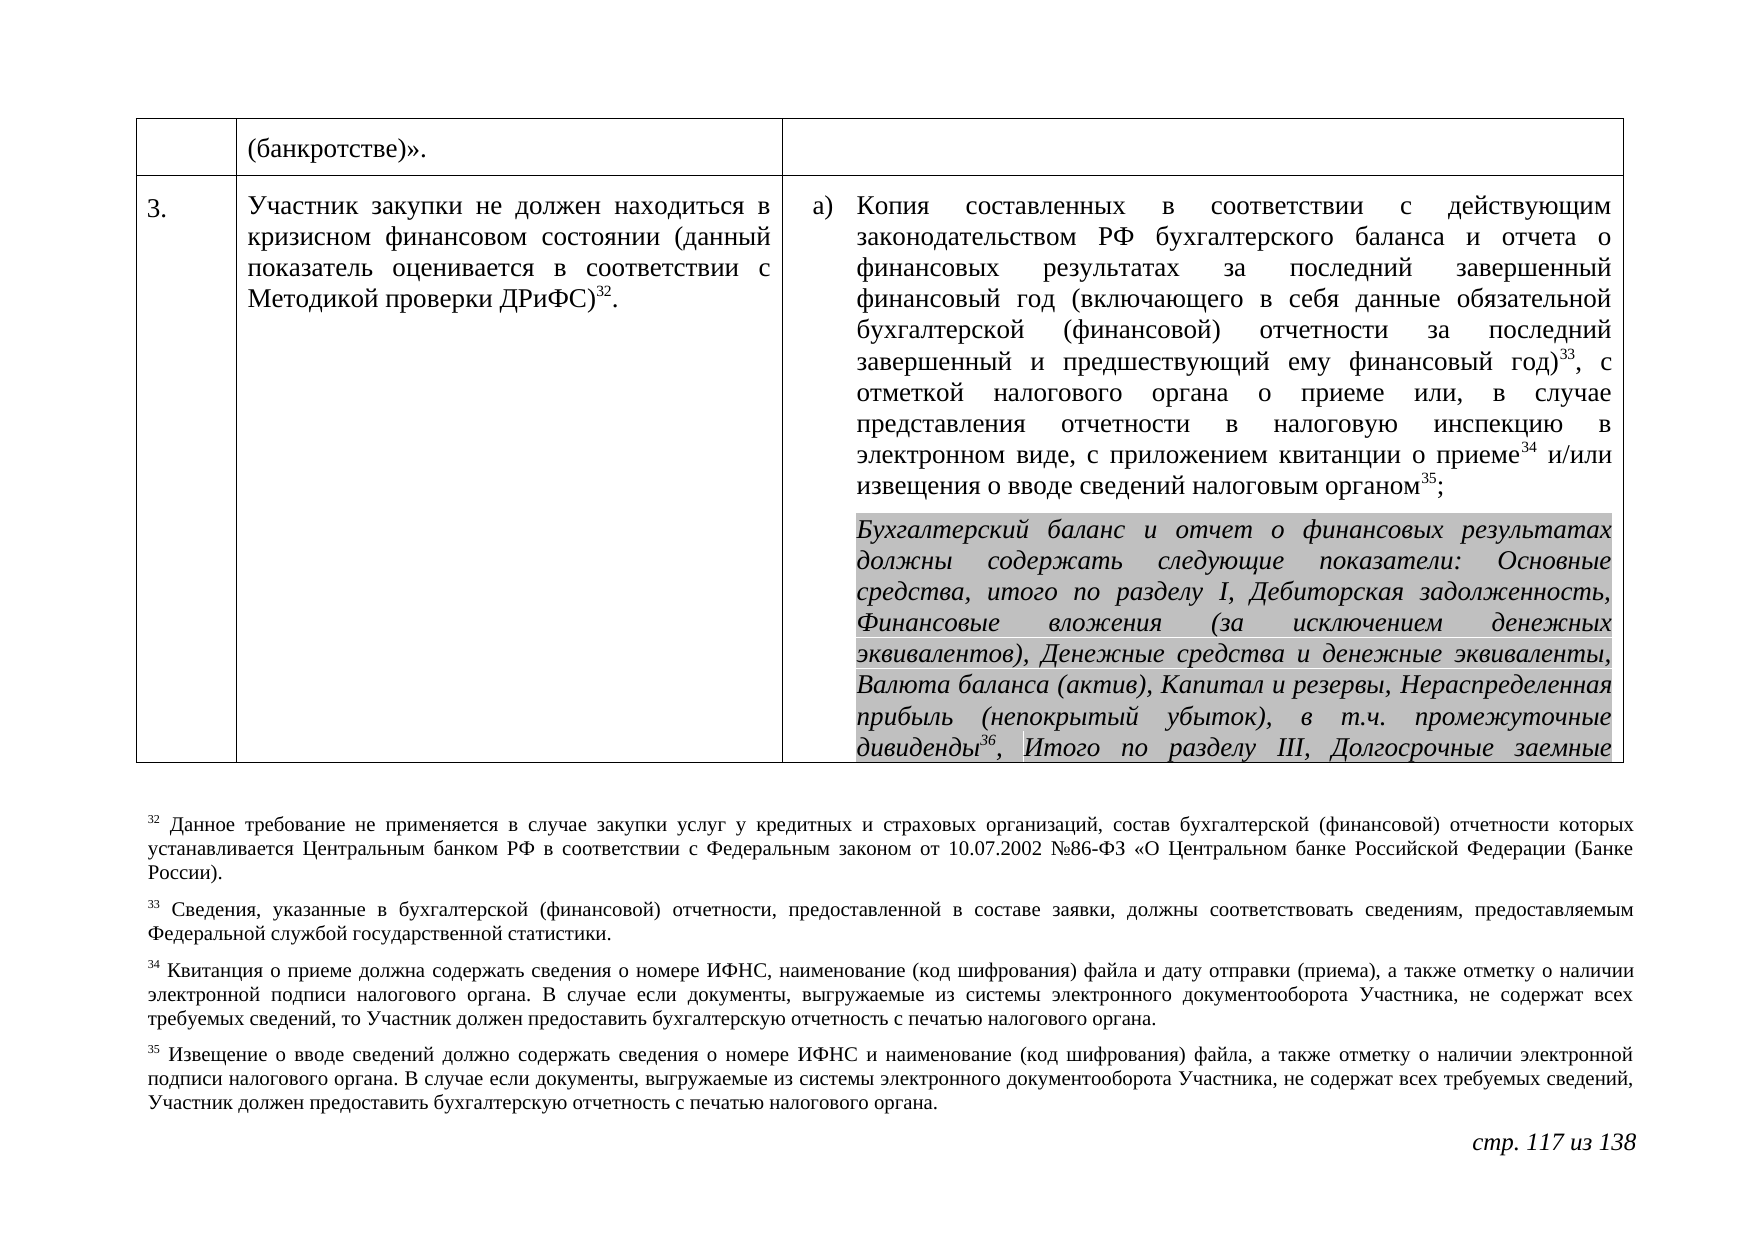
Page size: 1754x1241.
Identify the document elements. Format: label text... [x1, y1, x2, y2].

table_cell [137, 119, 236, 175]
table_cell Участник закупки не должен находиться в кризисном финансовом состоянии (данный показатель оценивается в соответствии с Методикой проверки ДРиФС). [237, 176, 782, 762]
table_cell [783, 119, 1623, 175]
table_cell Копия составленных в соответствии с действующим законодательством РФ бухгалтерского баланса и отчета о финансовых результатах за последний завершенный финансовый год (включающего в себя данные обязательной бухгалтерской (финансовой) отчетности за последний завершенный и предшествующий ему финансовый год), с отметкой налогового органа о приеме или, в случае представления отчетности в налоговую инспекцию в электронном виде, с приложением квитанции о приеме и/или извещения о вводе сведений налоговым органом; Бухгалтерский баланс и отчет о финансовых результатах должны содержать следующие показатели: Основные средства, итого по разделу I, Дебиторская задолженность, Финансовые вложения (за исключением денежных эквивалентов), Денежные средства и денежные эквиваленты, Валюта баланса (актив), Капитал и резервы, Нераспределенная прибыль (непокрытый убыток), в т.ч. промежуточные дивиденды, Итого по разделу III, Долгосрочные заемные средства, Итого по разделу IV, Краткосрочные заемные средства, Кредиторская задолженность, Итого по разделу V, Валюта баланса (пассив), Выручка, Проценты к уплате, Прибыль (убыток) до налогообложения. В случае если Участник предоставляет в налоговые органы упрощенную бухгалтерскую (финансовую) отчетность, ему необходимо предоставить в составе заявки копию данной отчетности с отметкой налогового органа о приеме или, в случае представления отчетности в налоговую инспекцию в электронном виде, с приложением квитанции о приеме и/или извещения о вводе сведений налоговым органом, а также дополнительно сведения о размере всех требуемых показателей по установленной в настоящей Документации о закупке форме (подраздел 7.8) по данным отчетных периодов, содержащихся в предоставленной упрощенной бухгалтерской (финансовой) отчетности. Иные участники закупки (индивидуальные предприниматели и иностранные лица), имеющие право не вести бухгалтерский учет в соответствии с п.2 ст.6 Федерального закона от 06.12.2011 №402-ФЗ «О бухгалтерском учете», предоставляют данные за последний завершенный и предшествующий ему финансовый год по установленной в Документации о закупке форме — Данные бухгалтерской (финансовой) отчетности (форма 8) (подраздел 7.8), заверенные подписями индивидуального предпринимателя / руководителя и главного бухгалтера, а также печатью Участника (при наличии таковой). Вновь зарегистрированные участники, на момент подачи заявки не предоставлявшие в соответствии с действующим законодательством РФ в налоговые органы бухгалтерскую (финансовую) отчетность за завершенный финансовый год, предоставляют заверенную подписями руководителя и главного бухгалтера, а также печатью Участника (при наличии таковой) копию составленной в соответствии с требованиями действующего законодательства РФ промежуточной бухгалтерской (финансовой) отчетности (за последний завершенный квартал), содержащую все вышеперечисленные показатели, либо данные по установленной в Документации о закупке форме — Данные бухгалтерской (финансовой) отчетности (форма 8) (подраздел 7.8). [783, 176, 1623, 762]
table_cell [237, 119, 782, 175]
table_cell [137, 176, 236, 762]
